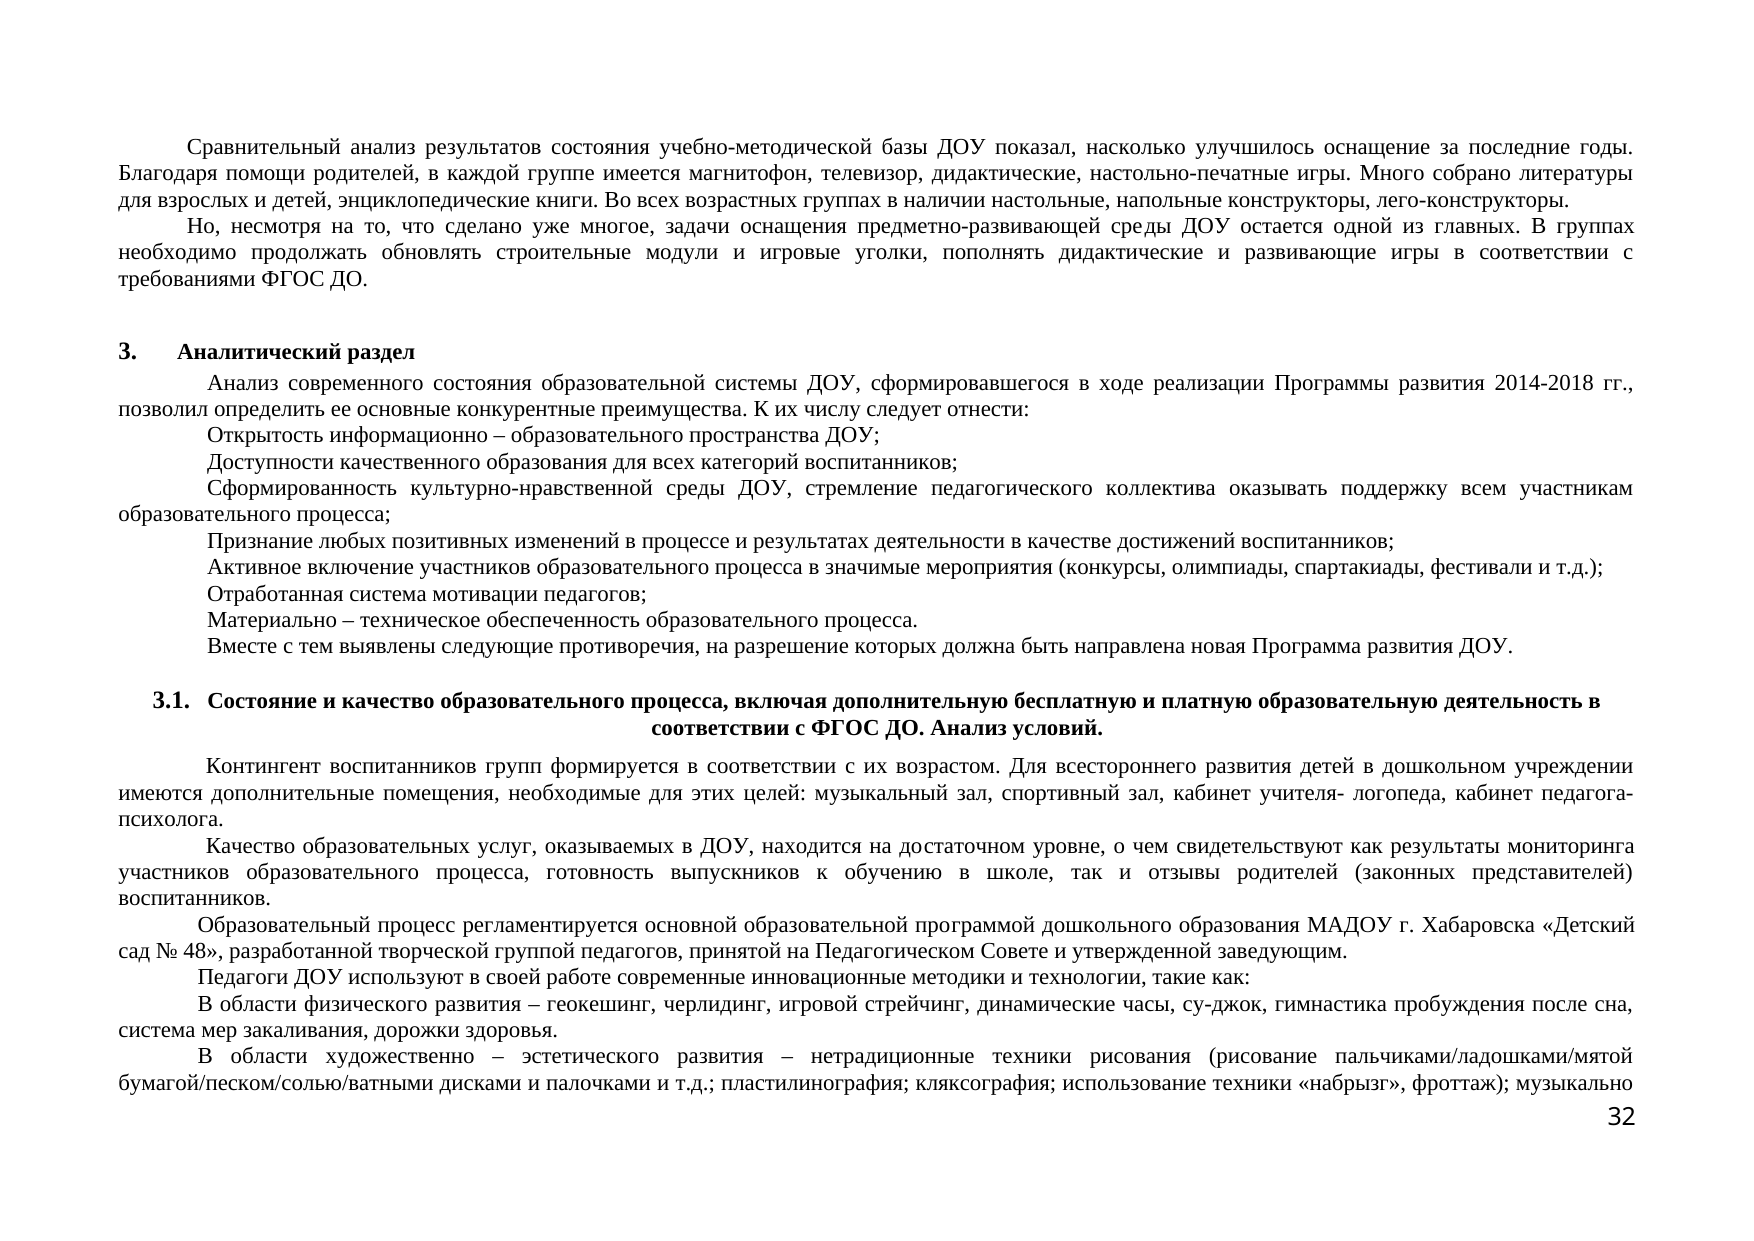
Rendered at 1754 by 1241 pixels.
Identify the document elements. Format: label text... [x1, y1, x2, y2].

text Контингент воспитанников групп формируется в соответствии с их возрастом. Для всестороннего развития детей в дошкольном учреждении имеются дополнительные помещения, необходимые для этих целей: музыкальный зал, спортивный зал, кабинет учителя- логопеда, кабинет педагога-психолога. [118, 753, 1636, 832]
text Сравнительный анализ результатов состояния учебно-методической базы ДОУ показал, насколько улучшилось оснащение за последние годы. Благодаря помощи родителей, в каждой группе имеется магнитофон, телевизор, дидактические, настольно-печатные игры. Много собрано литературы для взрослых и детей, энциклопедические книги. Во всех возрастных группах в наличии настольные, напольные конструкторы, лего-конструкторы. [118, 133, 1636, 212]
text Анализ современного состояния образовательной системы ДОУ, сформировавшегося в ходе реализации Программы развития 2014-2018 гг., позволил определить ее основные конкурентные преимущества. К их числу следует отнести: [118, 369, 1636, 421]
text Признание любых позитивных изменений в процессе и результатах деятельности в качестве достижений воспитанников; [118, 527, 1636, 553]
text Вместе с тем выявлены следующие противоречия, на разрешение которых должна быть направлена новая Программа развития ДОУ. [118, 632, 1636, 659]
text Открытость информационно – образовательного пространства ДОУ; [118, 421, 1636, 448]
text Сформированность культурно-нравственной среды ДОУ, стремление педагогического коллектива оказывать поддержку всем участникам образовательного процесса; [118, 474, 1636, 527]
text Доступности качественного образования для всех категорий воспитанников; [118, 448, 1636, 474]
text Образовательный процесс регламентируется основной образовательной программой дошкольного образования МАДОУ г. Хабаровска «Детский сад № 48», разработанной творческой группой педагогов, принятой на Педагогическом Совете и утвержденной заведующим. [118, 911, 1636, 963]
text Но, несмотря на то, что сделано уже многое, задачи оснащения предметно-развивающей среды ДОУ остается одной из главных. В группах необходимо продолжать обновлять строительные модули и игровые уголки, пополнять дидактические и развивающие игры в соответствии с требованиями ФГОС ДО. [118, 212, 1636, 291]
list Состояние и качество образовательного процесса, включая дополнительную бесплатную и платную образовательную деятельность в соответствии с ФГОС ДО. Анализ условий. [118, 685, 1636, 740]
text Педагоги ДОУ используют в своей работе современные инновационные методики и технологии, такие как: [118, 963, 1636, 990]
text Активное включение участников образовательного процесса в значимые мероприятия (конкурсы, олимпиады, спартакиады, фестивали и т.д.); [118, 553, 1636, 579]
text Качество образовательных услуг, оказываемых в ДОУ, находится на достаточном уровне, о чем свидетельствуют как результаты мониторинга участников образовательного процесса, готовность выпускников к обучению в школе, так и отзывы родителей (законных представителей) воспитанников. [118, 832, 1636, 911]
text В области физического развития – геокешинг, черлидинг, игровой стрейчинг, динамические часы, су-джок, гимнастика пробуждения после сна, система мер закаливания, дорожки здоровья. [118, 990, 1636, 1042]
text Материально – техническое обеспеченность образовательного процесса. [118, 606, 1636, 632]
text Отработанная система мотивации педагогов; [118, 579, 1636, 606]
list Аналитический раздел [118, 322, 1636, 369]
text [118, 1042, 1636, 1095]
